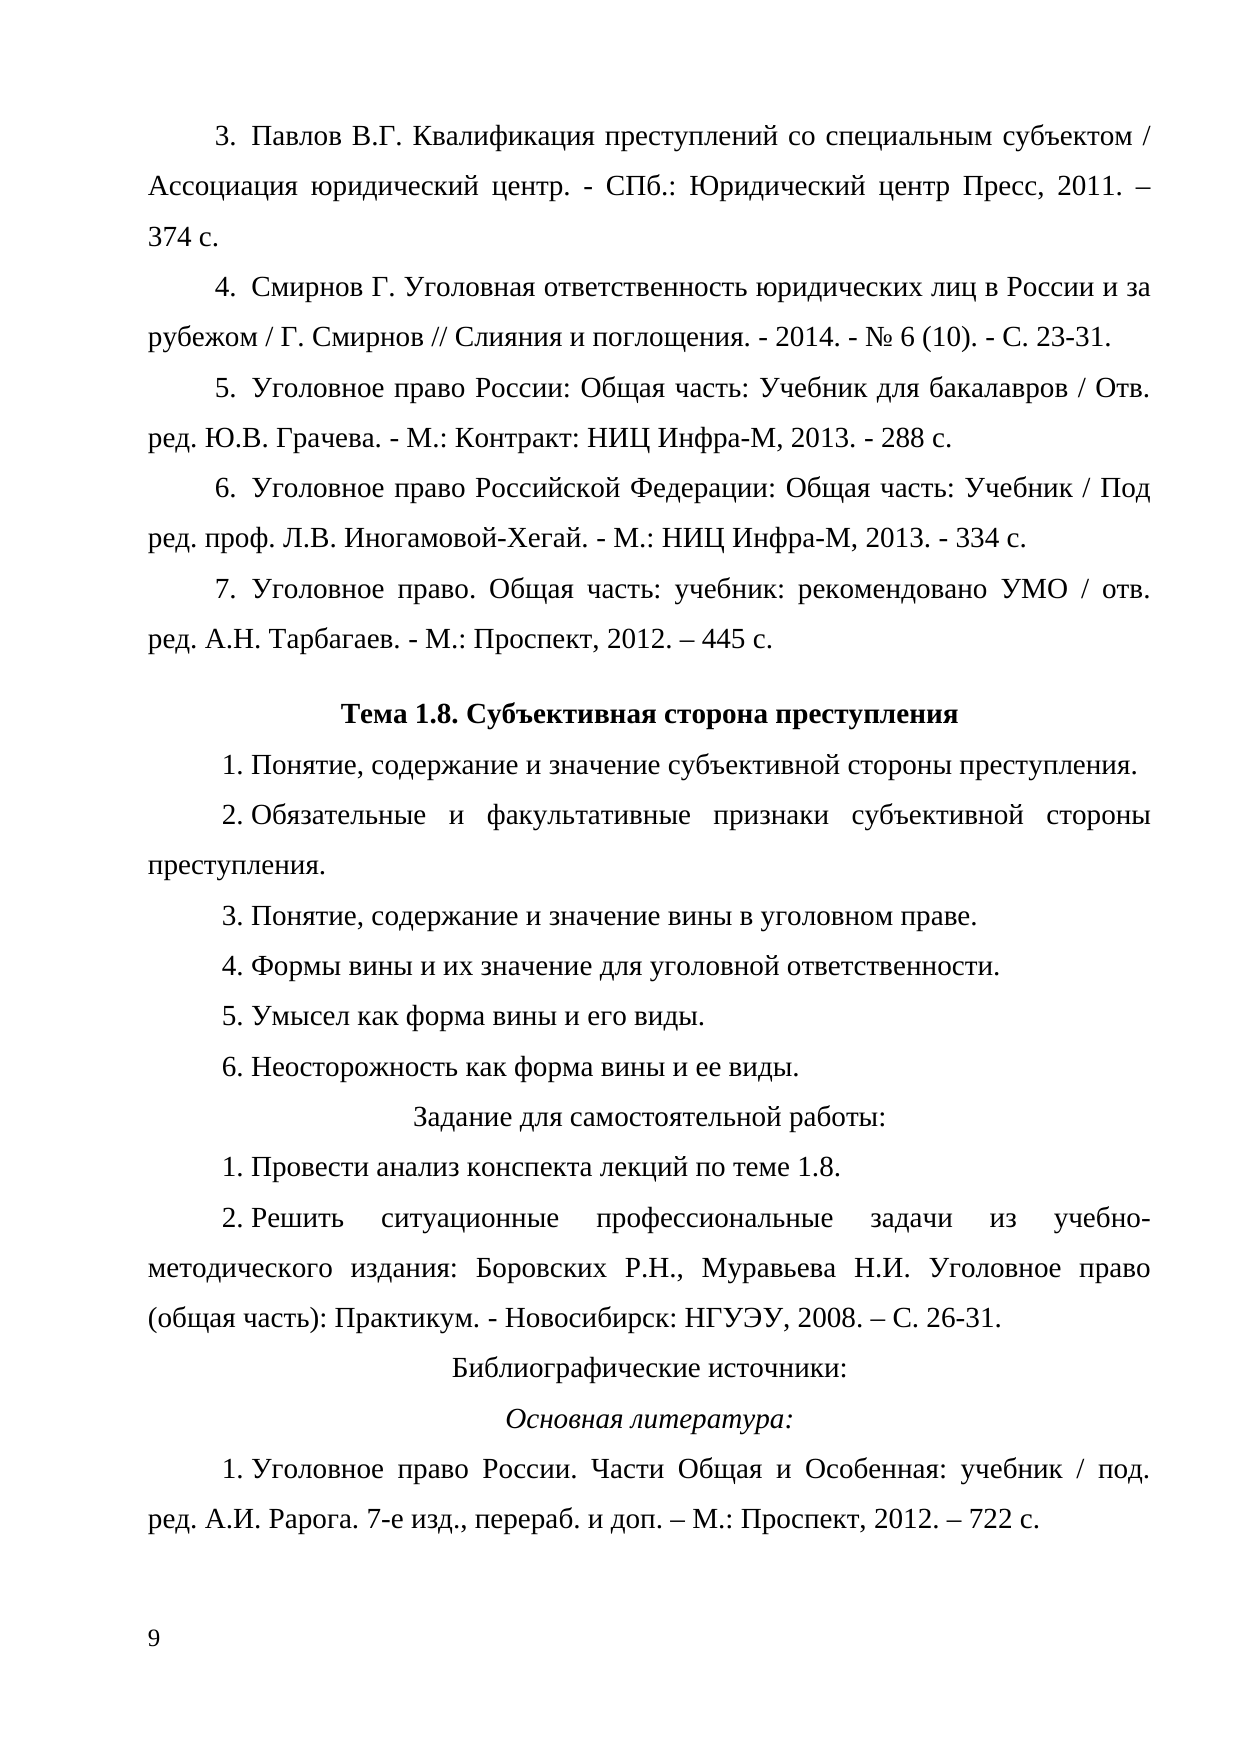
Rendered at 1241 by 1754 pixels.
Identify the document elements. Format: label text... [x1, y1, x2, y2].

text 4. Формы вины и их значение для уголовной ответственности. [148, 948, 1152, 982]
list Уголовное право России: Общая часть: Учебник для бакалавров / Отв. ред. Ю.В. Грачева. - М.: Контракт: НИЦ Инфра-М, 2013. - 288 с. [148, 370, 1152, 453]
list Уголовное право Российской Федерации: Общая часть: Учебник / Под ред. проф. Л.В. Иногамовой-Хегай. - М.: НИЦ Инфра-М, 2013. - 334 с. [148, 470, 1152, 554]
text 3. Понятие, содержание и значение вины в уголовном праве. [148, 898, 1152, 931]
list Павлов В.Г. Квалификация преступлений со специальным субъектом / Ассоциация юридический центр. - СПб.: Юридический центр Пресс, 2011. – 374 с. [148, 118, 1152, 252]
text 2. Решить ситуационные профессиональные задачи из учебно-методического издания: Боровских Р.Н., Муравьева Н.И. Уголовное право (общая часть): Практикум. - Новосибирск: НГУЭУ, 2008. – С. 26-31. [148, 1200, 1152, 1334]
text 1. Уголовное право России. Части Общая и Особенная: учебник / под. ред. А.И. Рарога. 7-е изд., перераб. и доп. – М.: Проспект, 2012. – 722 с. [148, 1451, 1152, 1535]
text 1. Провести анализ конспекта лекций по теме 1.8. [148, 1149, 1152, 1183]
list Уголовное право. Общая часть: учебник: рекомендовано УМО / отв. ред. А.Н. Тарбагаев. - М.: Проспект, 2012. – 445 с. [148, 571, 1152, 655]
text Основная литература: [148, 1401, 1152, 1434]
text 1. Понятие, содержание и значение субъективной стороны преступления. [148, 747, 1152, 780]
text 6. Неосторожность как форма вины и ее виды. [148, 1049, 1152, 1082]
text 2. Обязательные и факультативные признаки субъективной стороны преступления. [148, 797, 1152, 881]
list Смирнов Г. Уголовная ответственность юридических лиц в России и за рубежом / Г. Смирнов // Слияния и поглощения. - 2014. - № 6 (10). - С. 23-31. [148, 269, 1152, 353]
text 5. Умысел как форма вины и его виды. [148, 998, 1152, 1032]
text Тема 1.8. Субъективная сторона преступления [148, 697, 1152, 730]
text Задание для самостоятельной работы: [148, 1099, 1152, 1133]
text Библиографические источники: [148, 1351, 1152, 1384]
